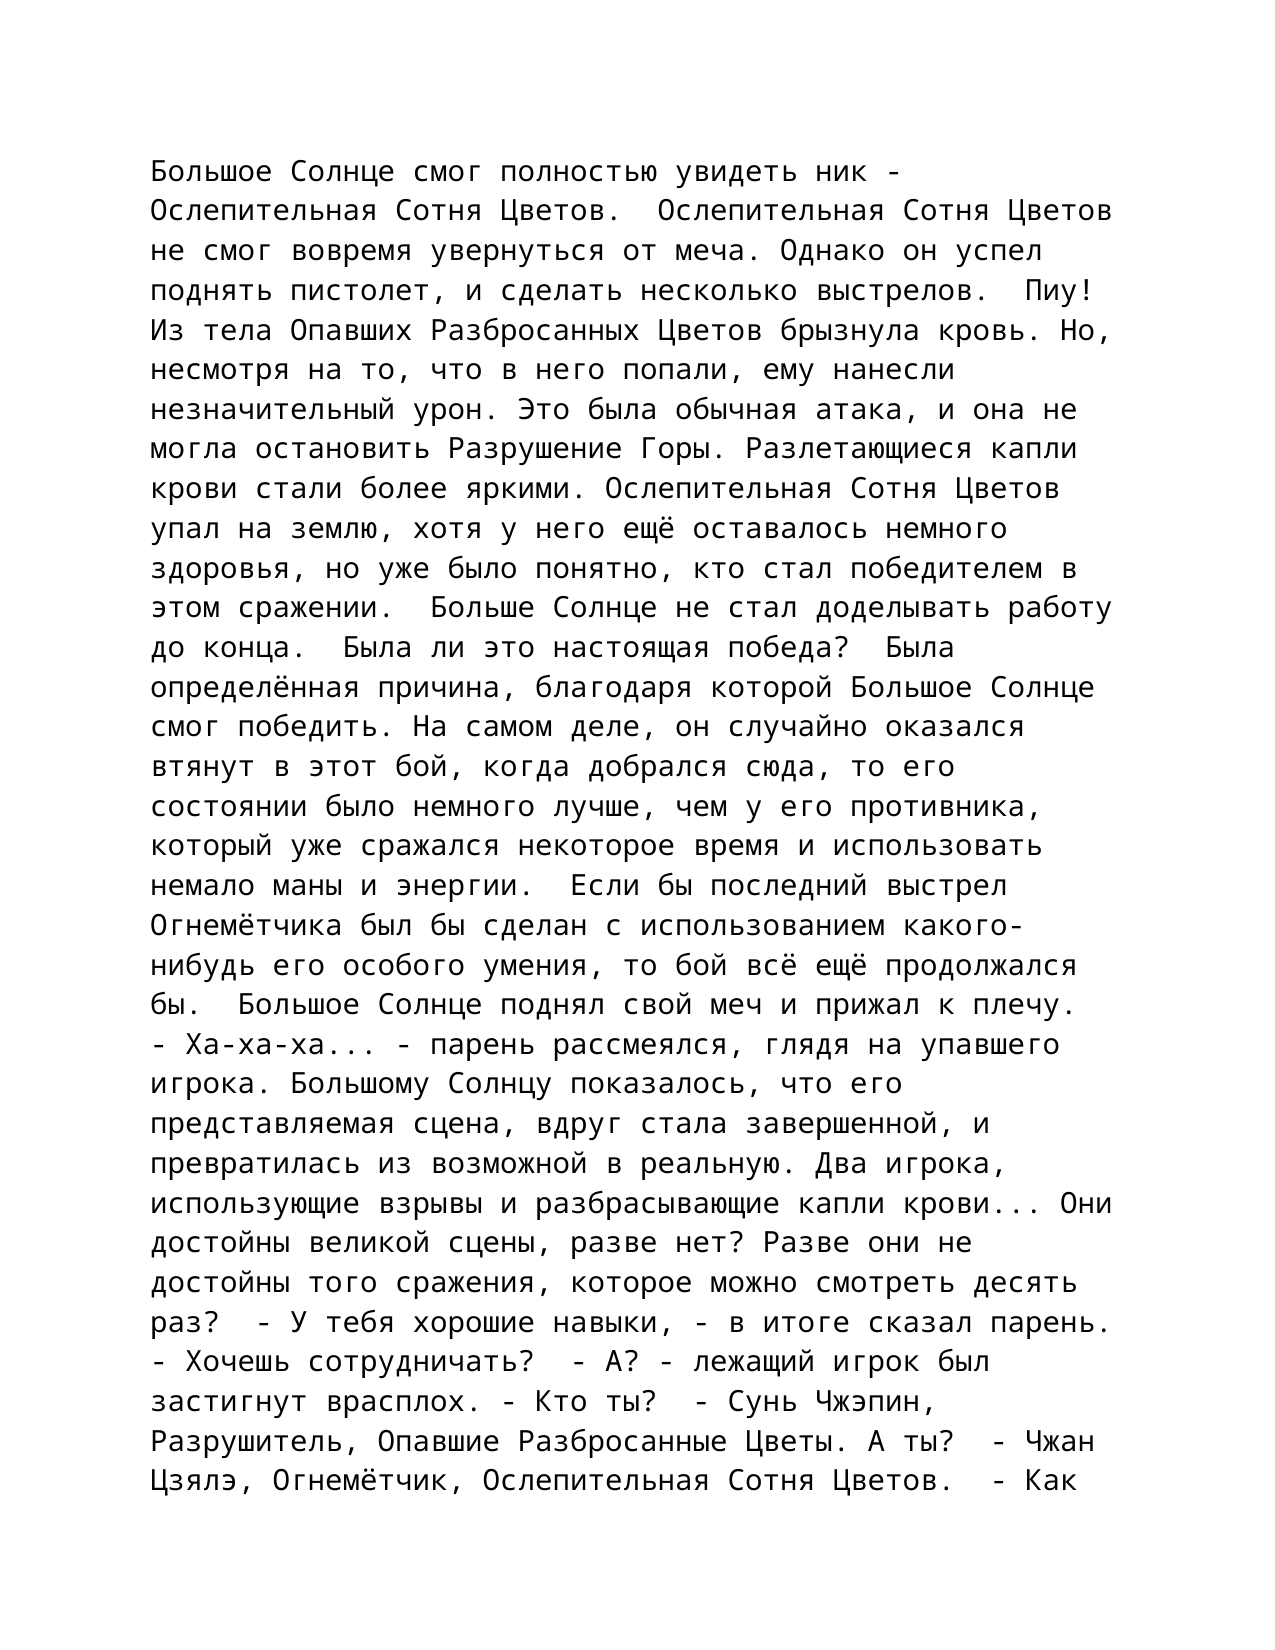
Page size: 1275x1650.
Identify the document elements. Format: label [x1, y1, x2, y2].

text [150, 150, 1125, 1499]
